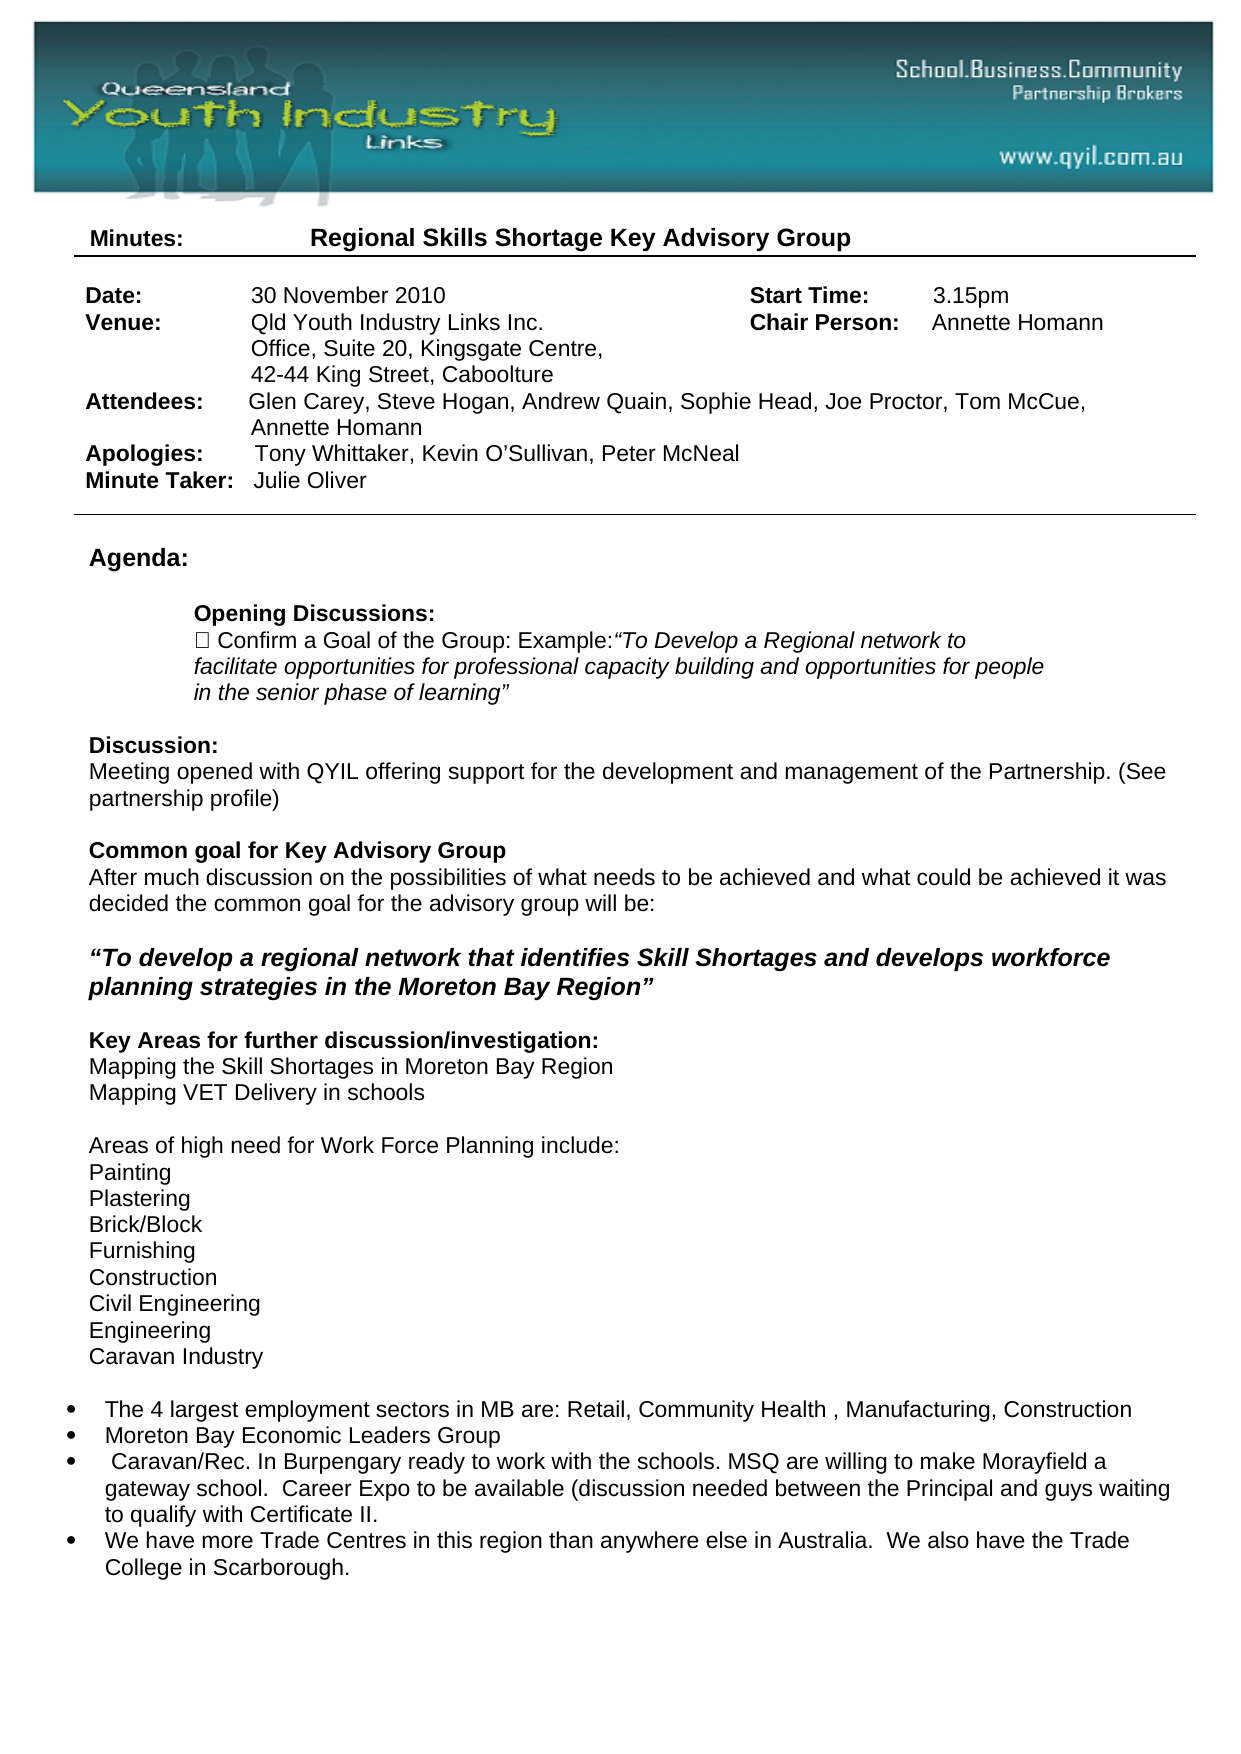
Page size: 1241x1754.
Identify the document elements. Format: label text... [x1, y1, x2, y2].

list Caravan/Rec. In Burpengary ready to work with the schools. MSQ are willing to make Morayfield a gateway school. Career Expo to be available (discussion needed between the Principal and guys waiting to qualify with Certificate II. [67, 1448, 1196, 1527]
text Agenda: [59, 543, 1196, 571]
list The 4 largest employment sectors in MB are: Retail, Community Health , Manufacturing, Construction [67, 1396, 1196, 1422]
table_cell Attendees: Glen Carey, Steve Hogan, Andrew Quain, Sophie Head, Joe Proctor, Tom McCue, Annette Homann [74, 388, 1196, 440]
text Engineering [89, 1317, 1196, 1343]
table_cell Apologies: Tony Whittaker, Kevin O’Sullivan, Peter McNeal [74, 440, 1196, 467]
text Painting [89, 1158, 1196, 1185]
list We have more Trade Centres in this region than anywhere else in Australia. We also have the Trade College in Scarborough. [67, 1527, 1196, 1580]
text After much discussion on the possibilities of what needs to be achieved and what could be achieved it was decided the common goal for the advisory group will be: [89, 864, 1196, 916]
text Mapping VET Delivery in schools [89, 1079, 1196, 1106]
list Moreton Bay Economic Leaders Group [67, 1422, 1196, 1448]
table_header Opening Discussions:  Confirm a Goal of the Group: Example:“To Develop a Regional network to facilitate opportunities for professional capacity building and opportunities for people in the senior phase of learning” [182, 600, 1067, 732]
text “To develop a regional network that identifies Skill Shortages and develops workforce planning strategies in the Moreton Bay Region” [89, 943, 1196, 1000]
text Plastering [89, 1185, 1196, 1211]
table_header Start Time: 3.15pm [738, 282, 1196, 308]
text Meeting opened with QYIL offering support for the development and management of the Partnership. (See partnership profile) [89, 758, 1196, 811]
text Common goal for Key Advisory Group [59, 837, 1196, 864]
table_cell Minute Taker: Julie Oliver [74, 467, 1196, 514]
picture [29, 14, 1225, 223]
text Discussion: [59, 732, 1196, 758]
table_header Date: 30 November 2010 [74, 282, 738, 308]
text Minutes: Regional Skills Shortage Key Advisory Group [74, 223, 1196, 255]
text Caravan Industry [89, 1343, 1196, 1369]
text Civil Engineering [89, 1290, 1196, 1317]
table_cell Chair Person: Annette Homann [738, 309, 1196, 388]
text Areas of high need for Work Force Planning include: [89, 1132, 1196, 1158]
table_cell Venue: Qld Youth Industry Links Inc. Office, Suite 20, Kingsgate Centre, 42-44 King Street, Caboolture [74, 309, 738, 388]
text Mapping the Skill Shortages in Moreton Bay Region [89, 1053, 1196, 1079]
text Furnishing [89, 1237, 1196, 1264]
text Key Areas for further discussion/investigation: [89, 1027, 1196, 1053]
text Construction [89, 1264, 1196, 1290]
text Brick/Block [89, 1211, 1196, 1237]
